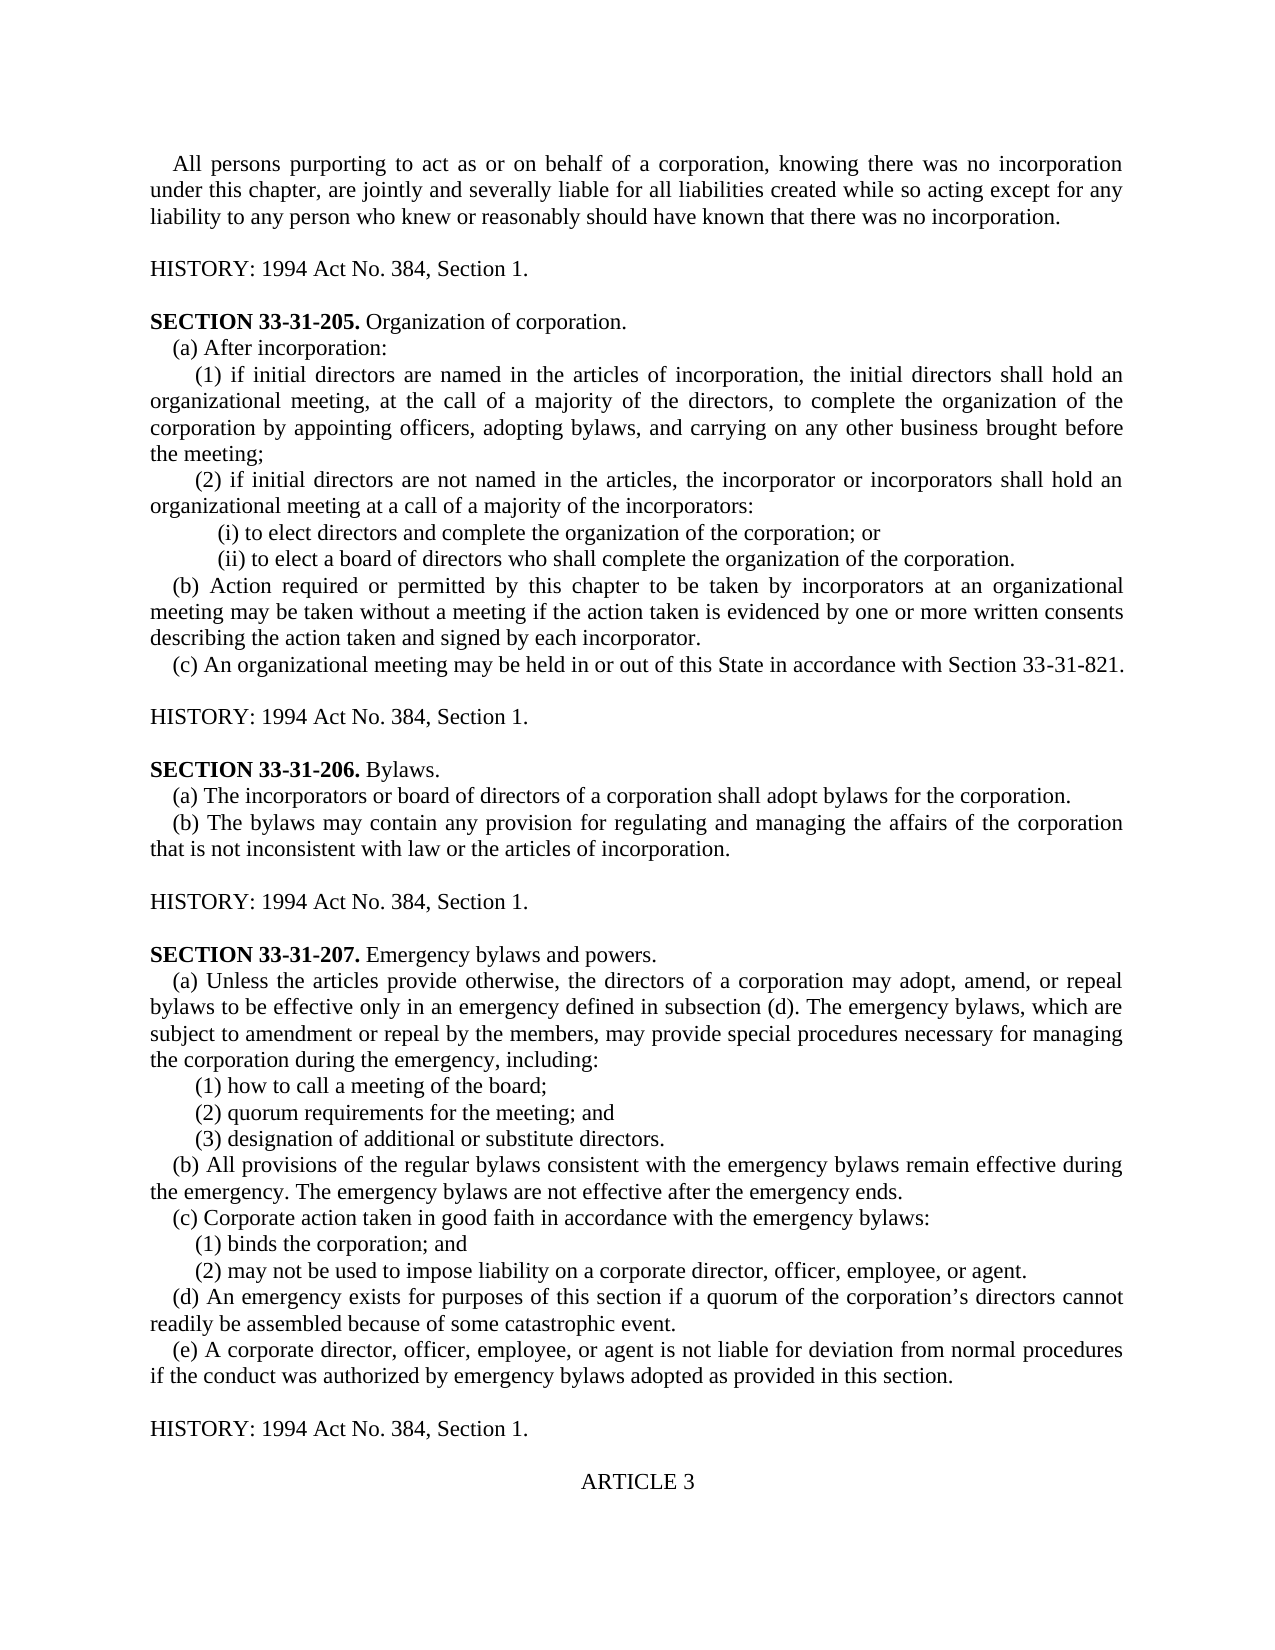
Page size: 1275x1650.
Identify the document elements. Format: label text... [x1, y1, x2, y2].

text SECTION 33-31-207. Emergency bylaws and powers. [150, 941, 1125, 967]
text (e) A corporate director, officer, employee, or agent is not liable for deviation from normal procedures if the conduct was authorized by emergency bylaws adopted as provided in this section. [150, 1336, 1125, 1389]
text (ii) to elect a board of directors who shall complete the organization of the corporation. [150, 545, 1125, 572]
text (1) if initial directors are named in the articles of incorporation, the initial directors shall hold an organizational meeting, at the call of a majority of the directors, to complete the organization of the corporation by appointing officers, adopting bylaws, and carrying on any other business brought before the meeting; [150, 361, 1125, 466]
text All persons purporting to act as or on behalf of a corporation, knowing there was no incorporation under this chapter, are jointly and severally liable for all liabilities created while so acting except for any liability to any person who knew or reasonably should have known that there was no incorporation. [150, 150, 1125, 229]
text HISTORY: 1994 Act No. 384, Section 1. [150, 1415, 1125, 1441]
text (a) Unless the articles provide otherwise, the directors of a corporation may adopt, amend, or repeal bylaws to be effective only in an emergency defined in subsection (d). The emergency bylaws, which are subject to amendment or repeal by the members, may provide special procedures necessary for managing the corporation during the emergency, including: [150, 967, 1125, 1072]
text SECTION 33-31-205. Organization of corporation. [150, 308, 1125, 334]
text (1) binds the corporation; and [150, 1231, 1125, 1257]
text (c) Corporate action taken in good faith in accordance with the emergency bylaws: [150, 1204, 1125, 1231]
text (2) quorum requirements for the meeting; and [150, 1099, 1125, 1125]
text SECTION 33-31-206. Bylaws. [150, 756, 1125, 782]
text HISTORY: 1994 Act No. 384, Section 1. [150, 255, 1125, 282]
text (3) designation of additional or substitute directors. [150, 1125, 1125, 1151]
text (c) An organizational meeting may be held in or out of this State in accordance with Section 33-31-821. [150, 651, 1125, 677]
text (a) After incorporation: [150, 334, 1125, 361]
text (i) to elect directors and complete the organization of the corporation; or [150, 519, 1125, 545]
text (b) All provisions of the regular bylaws consistent with the emergency bylaws remain effective during the emergency. The emergency bylaws are not effective after the emergency ends. [150, 1151, 1125, 1204]
text HISTORY: 1994 Act No. 384, Section 1. [150, 703, 1125, 730]
text (b) Action required or permitted by this chapter to be taken by incorporators at an organizational meeting may be taken without a meeting if the action taken is evidenced by one or more written consents describing the action taken and signed by each incorporator. [150, 572, 1125, 651]
text (2) if initial directors are not named in the articles, the incorporator or incorporators shall hold an organizational meeting at a call of a majority of the incorporators: [150, 466, 1125, 519]
text HISTORY: 1994 Act No. 384, Section 1. [150, 888, 1125, 914]
text (d) An emergency exists for purposes of this section if a quorum of the corporation’s directors cannot readily be assembled because of some catastrophic event. [150, 1283, 1125, 1336]
text (a) The incorporators or board of directors of a corporation shall adopt bylaws for the corporation. [150, 782, 1125, 809]
text ARTICLE 3 [150, 1468, 1125, 1494]
text (1) how to call a meeting of the board; [150, 1072, 1125, 1099]
text (2) may not be used to impose liability on a corporate director, officer, employee, or agent. [150, 1257, 1125, 1283]
text (b) The bylaws may contain any provision for regulating and managing the affairs of the corporation that is not inconsistent with law or the articles of incorporation. [150, 809, 1125, 862]
